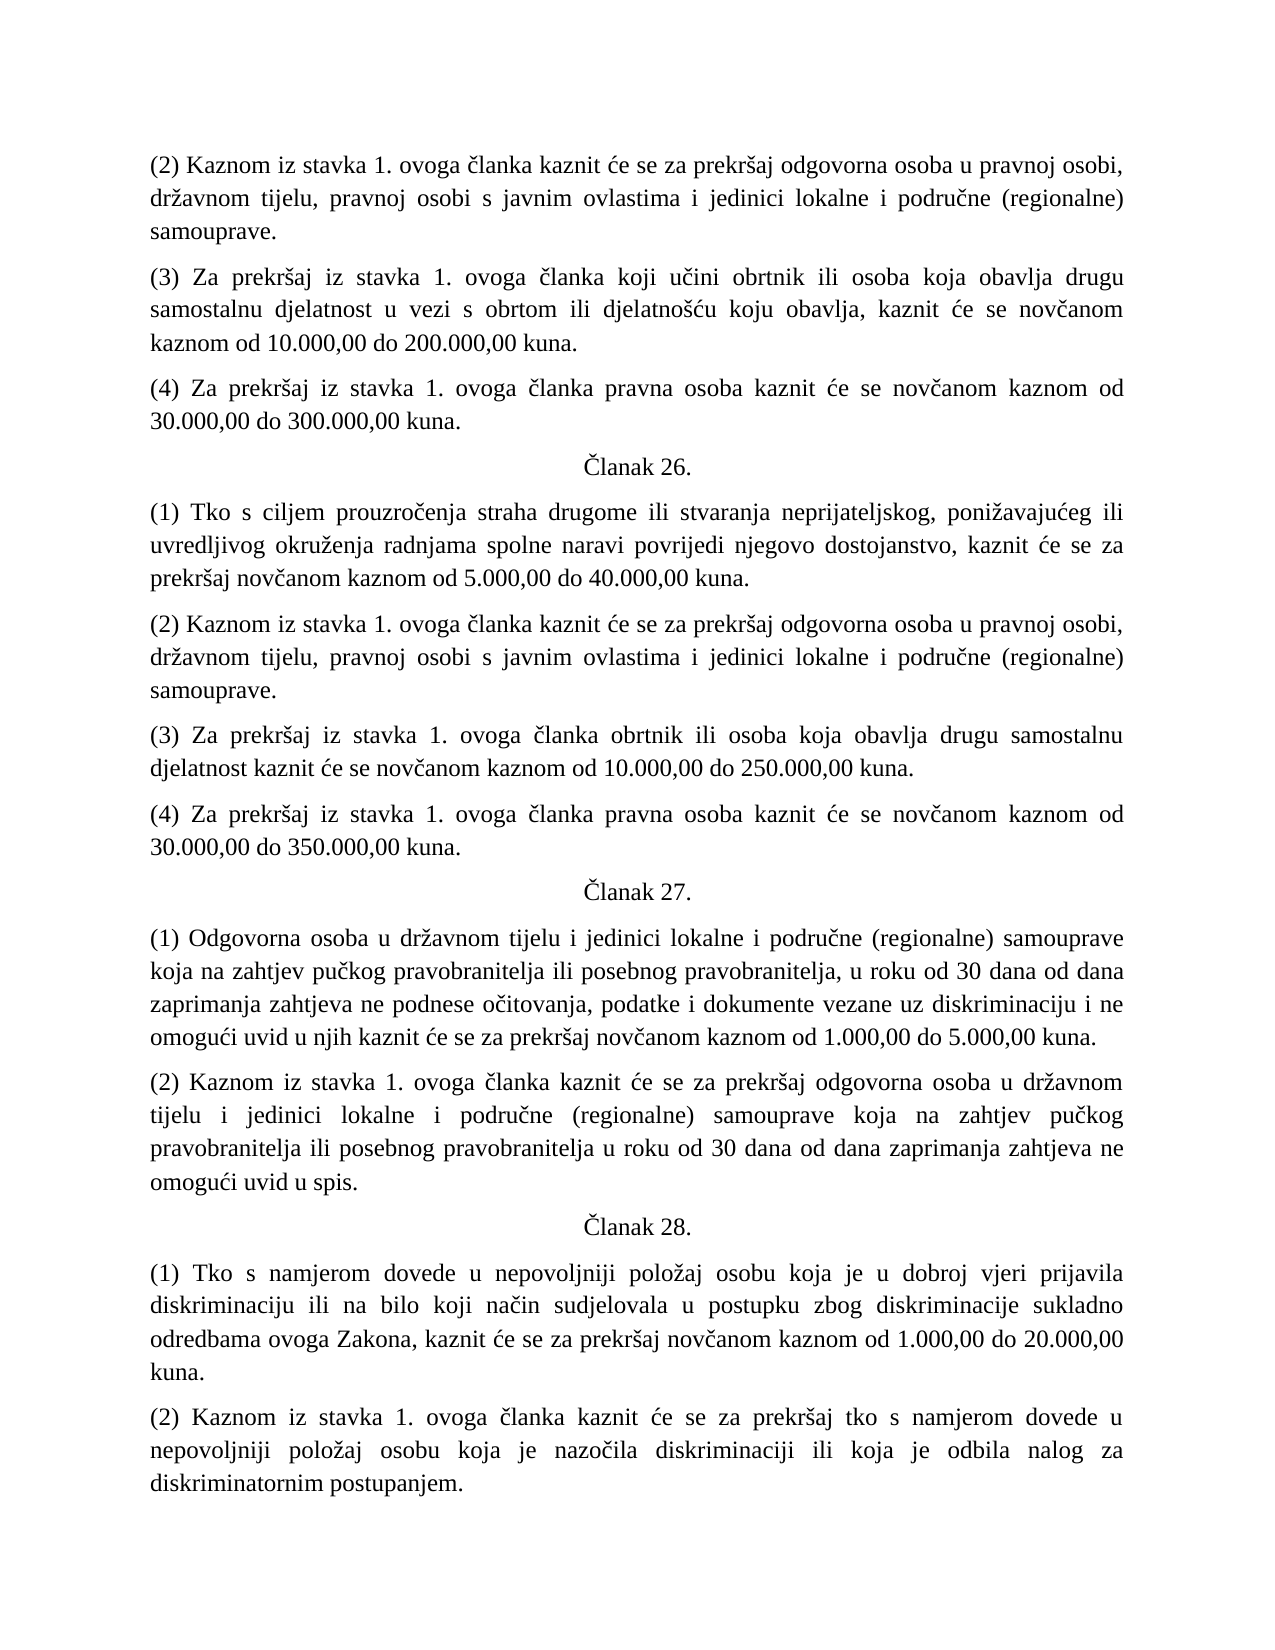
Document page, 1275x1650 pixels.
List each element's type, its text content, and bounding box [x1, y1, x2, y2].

text (1) Odgovorna osoba u državnom tijelu i jedinici lokalne i područne (regionalne) samouprave koja na zahtjev pučkog pravobranitelja ili posebnog pravobranitelja, u roku od 30 dana od dana zaprimanja zahtjeva ne podnese očitovanja, podatke i dokumente vezane uz diskriminaciju i ne omogući uvid u njih kaznit će se za prekršaj novčanom kaznom od 1.000,00 do 5.000,00 kuna. [150, 923, 1125, 1051]
text Članak 26. [150, 452, 1125, 480]
text (1) Tko s namjerom dovede u nepovoljniji položaj osobu koja je u dobroj vjeri prijavila diskriminaciju ili na bilo koji način sudjelovala u postupku zbog diskriminacije sukladno odredbama ovoga Zakona, kaznit će se za prekršaj novčanom kaznom od 1.000,00 do 20.000,00 kuna. [150, 1258, 1125, 1385]
text (2) Kaznom iz stavka 1. ovoga članka kaznit će se za prekršaj odgovorna osoba u pravnoj osobi, državnom tijelu, pravnoj osobi s javnim ovlastima i jedinici lokalne i područne (regionalne) samouprave. [150, 609, 1125, 703]
text (3) Za prekršaj iz stavka 1. ovoga članka obrtnik ili osoba koja obavlja drugu samostalnu djelatnost kaznit će se novčanom kaznom od 10.000,00 do 250.000,00 kuna. [150, 720, 1125, 782]
text Članak 28. [150, 1212, 1125, 1241]
text (3) Za prekršaj iz stavka 1. ovoga članka koji učini obrtnik ili osoba koja obavlja drugu samostalnu djelatnost u vezi s obrtom ili djelatnošću koju obavlja, kaznit će se novčanom kaznom od 10.000,00 do 200.000,00 kuna. [150, 262, 1125, 356]
text (4) Za prekršaj iz stavka 1. ovoga članka pravna osoba kaznit će se novčanom kaznom od 30.000,00 do 350.000,00 kuna. [150, 799, 1125, 861]
text (2) Kaznom iz stavka 1. ovoga članka kaznit će se za prekršaj tko s namjerom dovede u nepovoljniji položaj osobu koja je nazočila diskriminaciji ili koja je odbila nalog za diskriminatornim postupanjem. [150, 1402, 1125, 1497]
text (1) Tko s ciljem prouzročenja straha drugome ili stvaranja neprijateljskog, ponižavajućeg ili uvredljivog okruženja radnjama spolne naravi povrijedi njegovo dostojanstvo, kaznit će se za prekršaj novčanom kaznom od 5.000,00 do 40.000,00 kuna. [150, 497, 1125, 592]
text (2) Kaznom iz stavka 1. ovoga članka kaznit će se za prekršaj odgovorna osoba u pravnoj osobi, državnom tijelu, pravnoj osobi s javnim ovlastima i jedinici lokalne i područne (regionalne) samouprave. [150, 150, 1125, 245]
text (4) Za prekršaj iz stavka 1. ovoga članka pravna osoba kaznit će se novčanom kaznom od 30.000,00 do 300.000,00 kuna. [150, 373, 1125, 435]
text Članak 27. [150, 877, 1125, 906]
text (2) Kaznom iz stavka 1. ovoga članka kaznit će se za prekršaj odgovorna osoba u državnom tijelu i jedinici lokalne i područne (regionalne) samouprave koja na zahtjev pučkog pravobranitelja ili posebnog pravobranitelja u roku od 30 dana od dana zaprimanja zahtjeva ne omogući uvid u spis. [150, 1067, 1125, 1195]
